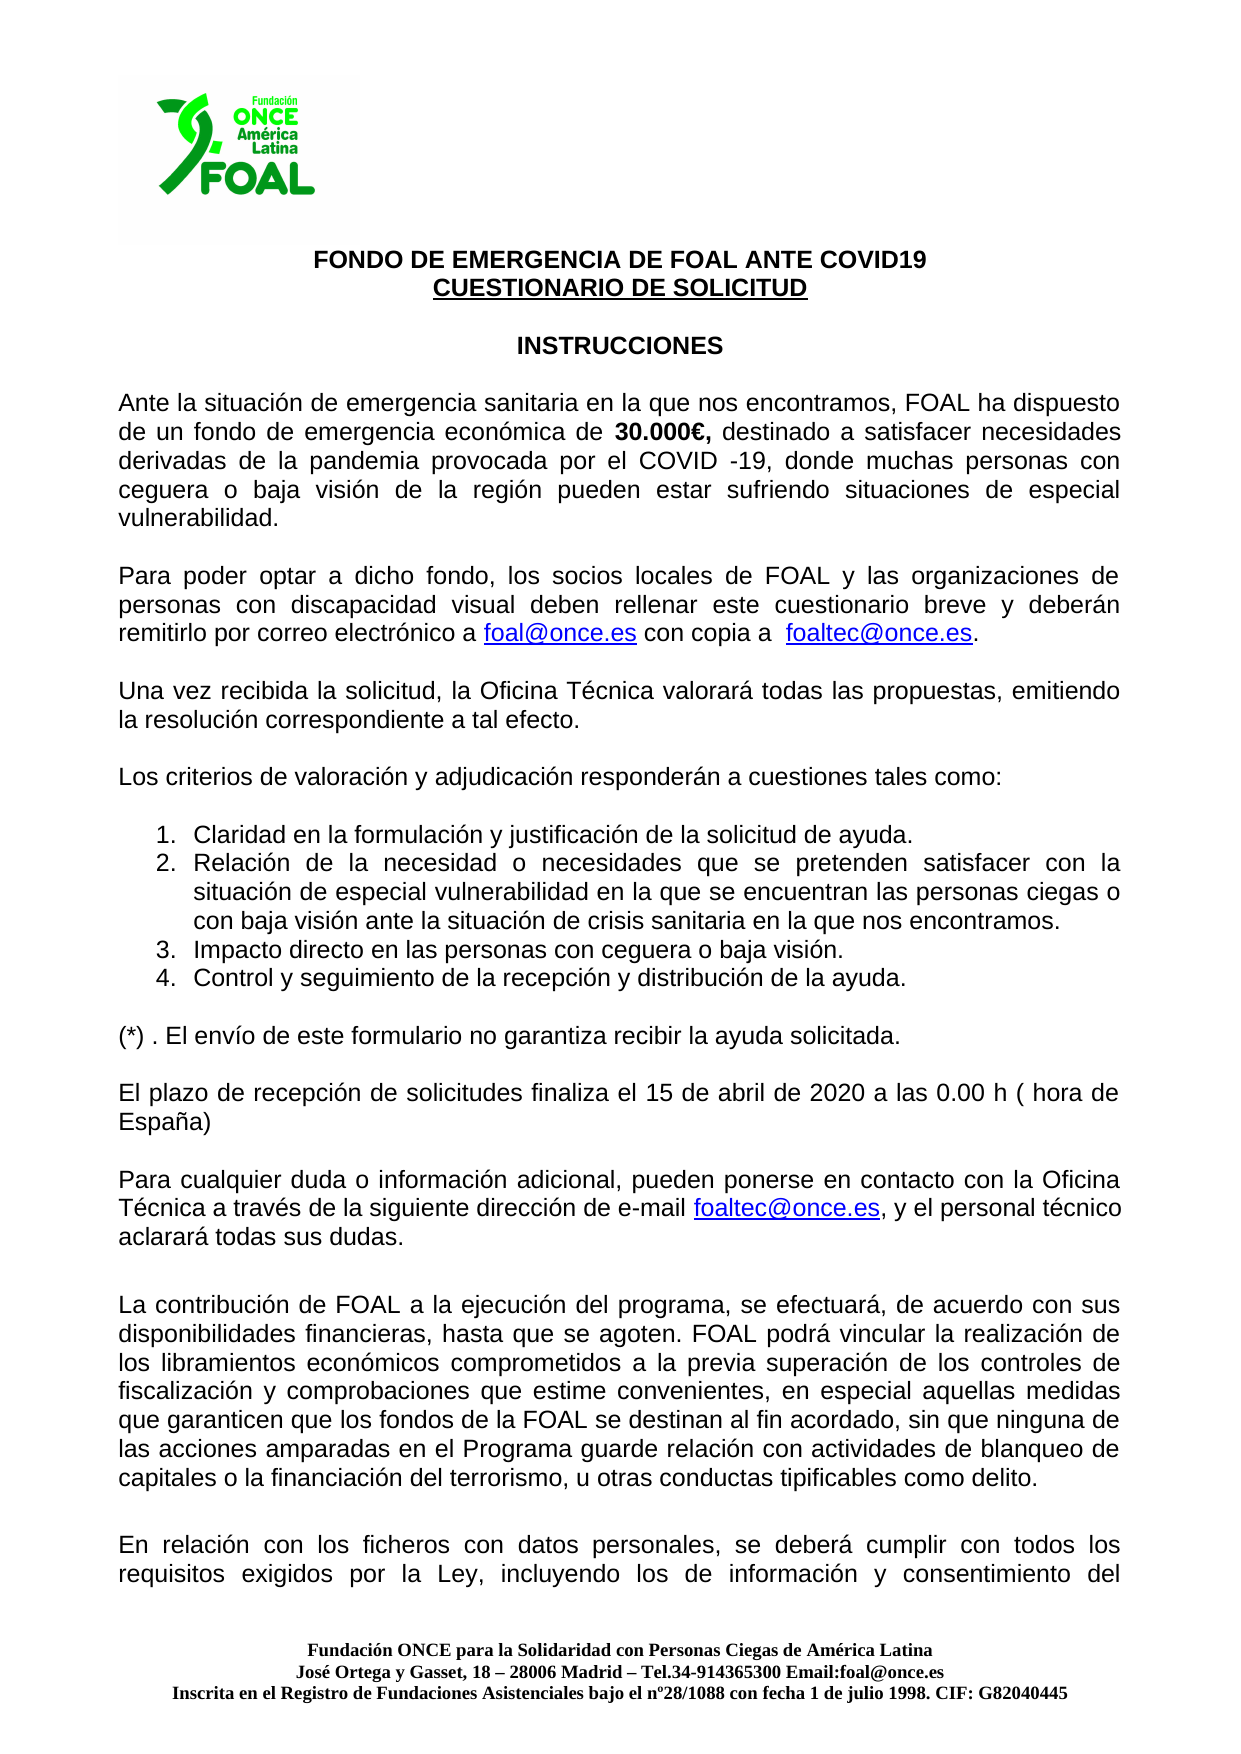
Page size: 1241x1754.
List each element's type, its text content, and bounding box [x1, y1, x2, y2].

text CUESTIONARIO DE SOLICITUD [118, 273, 1122, 302]
text La contribución de FOAL a la ejecución del programa, se efectuará, de acuerdo con sus disponibilidades financieras, hasta que se agoten. FOAL podrá vincular la realización de los libramientos económicos comprometidos a la previa superación de los controles de fiscalización y comprobaciones que estime convenientes, en especial aquellas medidas que garanticen que los fondos de la FOAL se destinan al fin acordado, sin que ninguna de las acciones amparadas en el Programa guarde relación con actividades de blanqueo de capitales o la financiación del terrorismo, u otras conductas tipificables como delito. [118, 1290, 1122, 1491]
text Para poder optar a dicho fondo, los socios locales de FOAL y las organizaciones de personas con discapacidad visual deben rellenar este cuestionario breve y deberán remitirlo por correo electrónico a foal@once.es con copia a foaltec@once.es. [118, 561, 1122, 647]
list Claridad en la formulación y justificación de la solicitud de ayuda. [156, 819, 1122, 848]
text (*) . El envío de este formulario no garantiza recibir la ayuda solicitada. [118, 1021, 1122, 1049]
text INSTRUCCIONES [118, 331, 1122, 359]
text Para cualquier duda o información adicional, pueden ponerse en contacto con la Oficina Técnica a través de la siguiente dirección de e-mail foaltec@once.es, y el personal técnico aclarará todas sus dudas. [118, 1164, 1122, 1251]
text Los criterios de valoración y adjudicación responderán a cuestiones tales como: [118, 762, 1122, 791]
list Control y seguimiento de la recepción y distribución de la ayuda. [156, 963, 1122, 992]
picture [118, 75, 361, 245]
text El plazo de recepción de solicitudes finaliza el 15 de abril de 2020 a las 0.00 h ( hora de España) [118, 1078, 1122, 1136]
list Impacto directo en las personas con ceguera o baja visión. [156, 934, 1122, 963]
text Una vez recibida la solicitud, la Oficina Técnica valorará todas las propuestas, emitiendo la resolución correspondiente a tal efecto. [118, 676, 1122, 733]
text Ante la situación de emergencia sanitaria en la que nos encontramos, FOAL ha dispuesto de un fondo de emergencia económica de 30.000€, destinado a satisfacer necesidades derivadas de la pandemia provocada por el COVID -19, donde muchas personas con ceguera o baja visión de la región pueden estar sufriendo situaciones de especial vulnerabilidad. [118, 388, 1122, 532]
text FONDO DE EMERGENCIA DE FOAL ANTE COVID19 [118, 244, 1122, 273]
list Relación de la necesidad o necesidades que se pretenden satisfacer con la situación de especial vulnerabilidad en la que se encuentran las personas ciegas o con baja visión ante la situación de crisis sanitaria en la que nos encontramos. [156, 848, 1122, 934]
